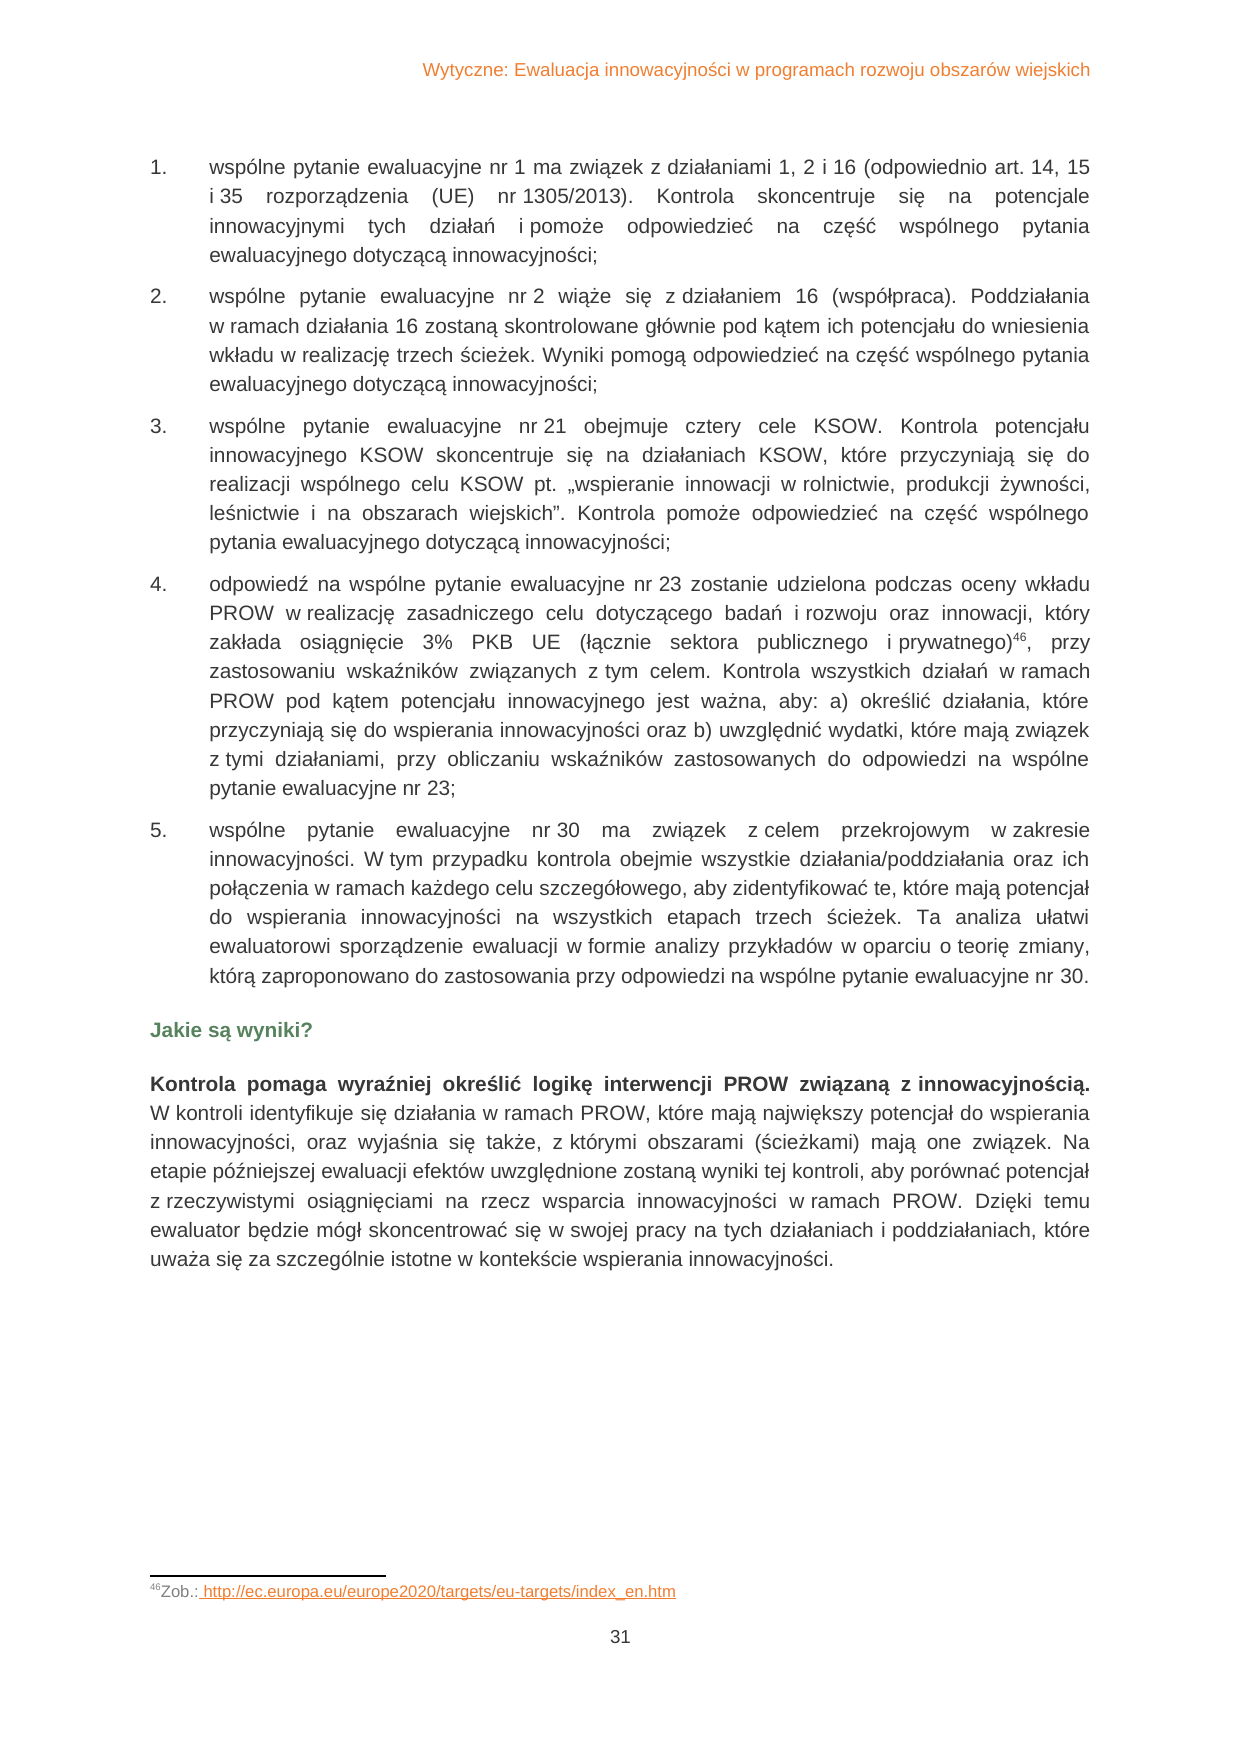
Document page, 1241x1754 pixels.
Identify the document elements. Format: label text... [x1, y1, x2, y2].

list wspólne pytanie ewaluacyjne nr 21 obejmuje cztery cele KSOW. Kontrola potencjału innowacyjnego KSOW skoncentruje się na działaniach KSOW, które przyczyniają się do realizacji wspólnego celu KSOW pt. „wspieranie innowacji w rolnictwie, produkcji żywności, leśnictwie i na obszarach wiejskich”. Kontrola pomoże odpowiedzieć na część wspólnego pytania ewaluacyjnego dotyczącą innowacyjności; [150, 408, 1090, 554]
list wspólne pytanie ewaluacyjne nr 30 ma związek z celem przekrojowym w zakresie innowacyjności. W tym przypadku kontrola obejmie wszystkie działania/poddziałania oraz ich połączenia w ramach każdego celu szczegółowego, aby zidentyfikować te, które mają potencjał do wspierania innowacyjności na wszystkich etapach trzech ścieżek. Ta analiza ułatwi ewaluatorowi sporządzenie ewaluacji w formie analizy przykładów w oparciu o teorię zmiany, którą zaproponowano do zastosowania przy odpowiedzi na wspólne pytanie ewaluacyjne nr 30. [150, 812, 1090, 987]
text Kontrola pomaga wyraźniej określić logikę interwencji PROW związaną z innowacyjnością. W kontroli identyfikuje się działania w ramach PROW, które mają największy potencjał do wspierania innowacyjności, oraz wyjaśnia się także, z którymi obszarami (ścieżkami) mają one związek. Na etapie późniejszej ewaluacji efektów uwzględnione zostaną wyniki tej kontroli, aby porównać potencjał z rzeczywistymi osiągnięciami na rzecz wsparcia innowacyjności w ramach PROW. Dzięki temu ewaluator będzie mógł skoncentrować się w swojej pracy na tych działaniach i poddziałaniach, które uważa się za szczególnie istotne w kontekście wspierania innowacyjności. [150, 1067, 1090, 1271]
list wspólne pytanie ewaluacyjne nr 2 wiąże się z działaniem 16 (współpraca). Poddziałania w ramach działania 16 zostaną skontrolowane głównie pod kątem ich potencjału do wniesienia wkładu w realizację trzech ścieżek. Wyniki pomogą odpowiedzieć na część wspólnego pytania ewaluacyjnego dotyczącą innowacyjności; [150, 279, 1090, 396]
text Jakie są wyniki? [150, 1012, 1090, 1042]
list wspólne pytanie ewaluacyjne nr 1 ma związek z działaniami 1, 2 i 16 (odpowiednio art. 14, 15 i 35 rozporządzenia (UE) nr 1305/2013). Kontrola skoncentruje się na potencjale innowacyjnymi tych działań i pomoże odpowiedzieć na część wspólnego pytania ewaluacyjnego dotyczącą innowacyjności; [150, 150, 1090, 267]
list odpowiedź na wspólne pytanie ewaluacyjne nr 23 zostanie udzielona podczas oceny wkładu PROW w realizację zasadniczego celu dotyczącego badań i rozwoju oraz innowacji, który zakłada osiągnięcie 3% PKB UE (łącznie sektora publicznego i prywatnego), przy zastosowaniu wskaźników związanych z tym celem. Kontrola wszystkich działań w ramach PROW pod kątem potencjału innowacyjnego jest ważna, aby: a) określić działania, które przyczyniają się do wspierania innowacyjności oraz b) uwzględnić wydatki, które mają związek z tymi działaniami, przy obliczaniu wskaźników zastosowanych do odpowiedzi na wspólne pytanie ewaluacyjne nr 23; [150, 567, 1090, 800]
